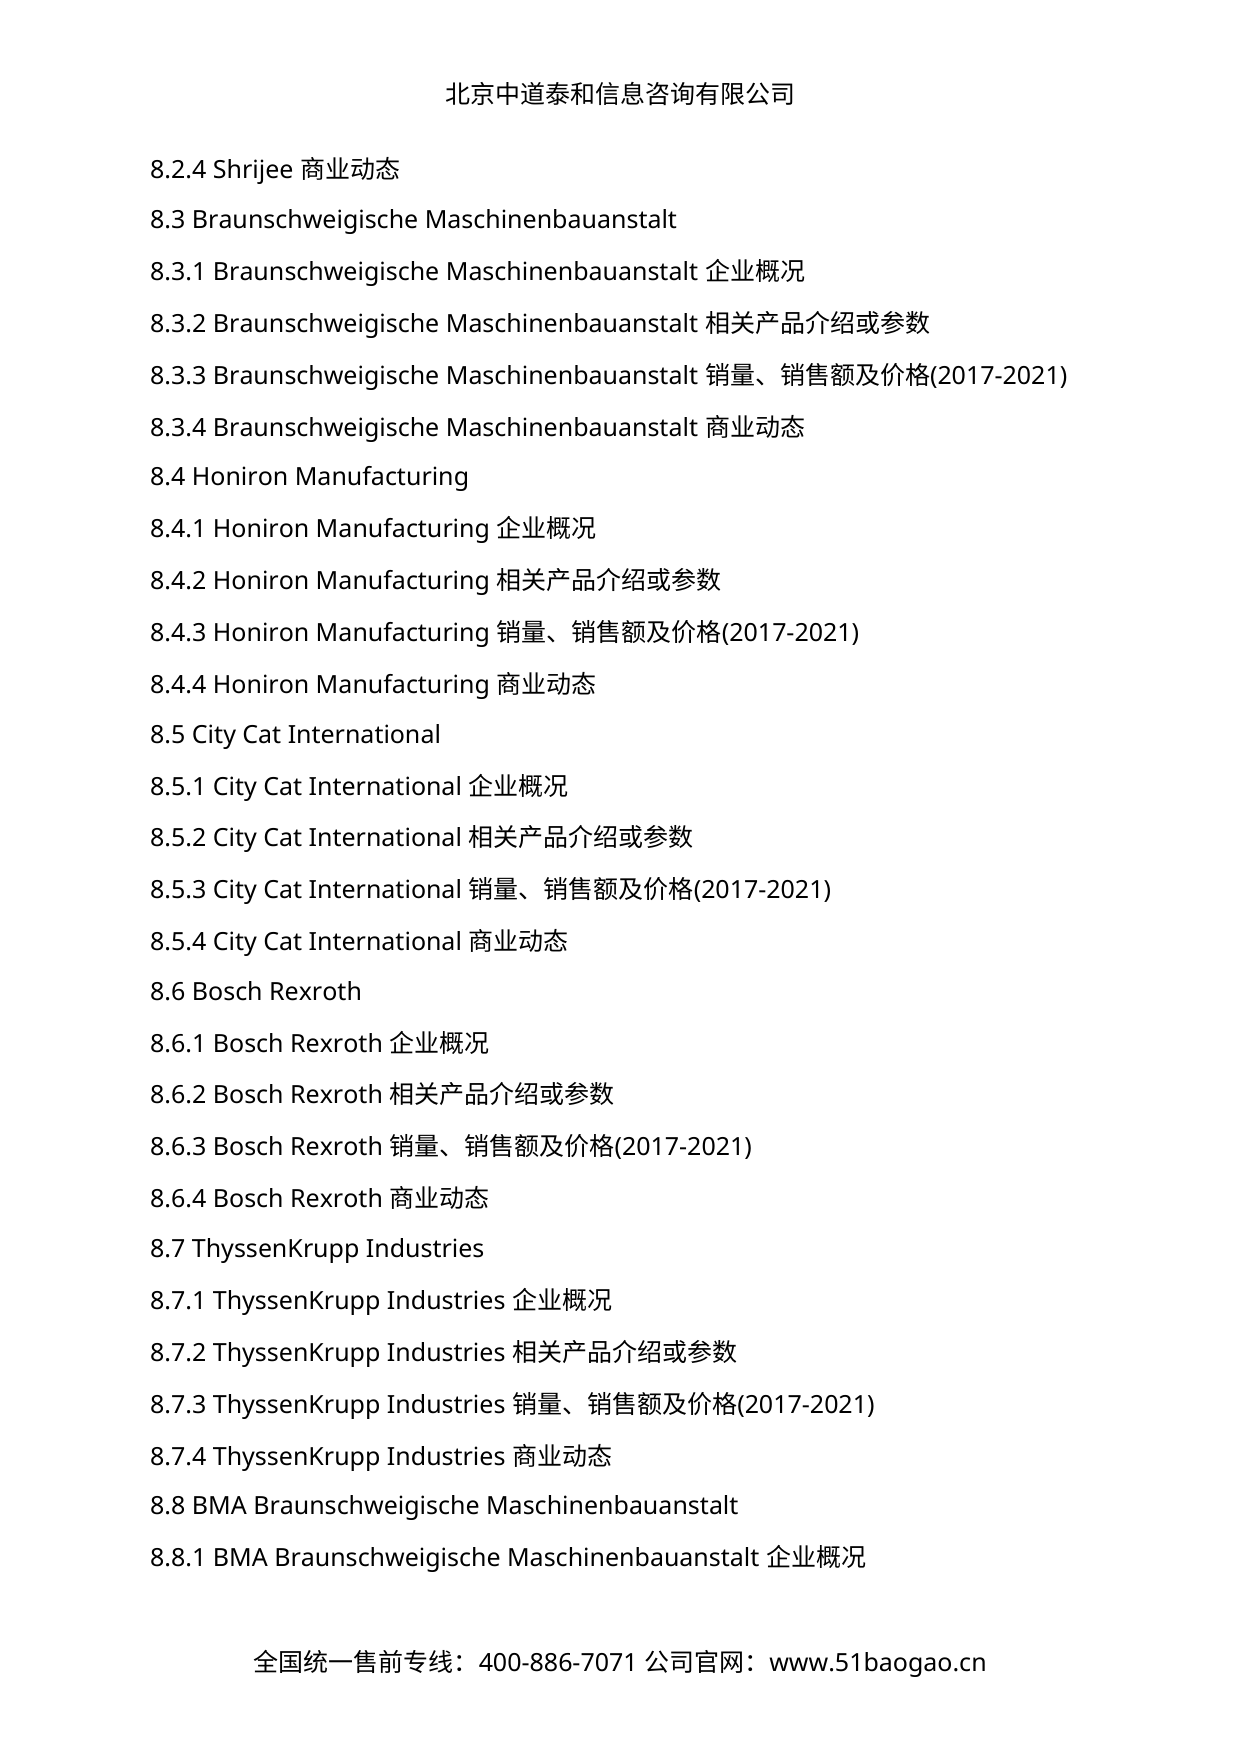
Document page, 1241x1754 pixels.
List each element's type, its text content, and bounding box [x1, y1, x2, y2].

text 8.3.2 Braunschweigische Maschinenbauanstalt 相关产品介绍或参数 [150, 303, 1090, 340]
text 8.7.1 ThyssenKrupp Industries 企业概况 [150, 1280, 1090, 1317]
text 8.3 Braunschweigische Maschinenbauanstalt [150, 202, 1090, 236]
text 8.5.2 City Cat International 相关产品介绍或参数 [150, 818, 1090, 854]
text 8.7 ThyssenKrupp Industries [150, 1231, 1090, 1265]
text 8.8.1 BMA Braunschweigische Maschinenbauanstalt 企业概况 [150, 1537, 1090, 1574]
text 8.6.4 Bosch Rexroth 商业动态 [150, 1179, 1090, 1215]
text 8.3.1 Braunschweigische Maschinenbauanstalt 企业概况 [150, 252, 1090, 288]
text 8.4.2 Honiron Manufacturing 相关产品介绍或参数 [150, 561, 1090, 597]
text 8.5 City Cat International [150, 716, 1090, 750]
text 8.5.3 City Cat International 销量、销售额及价格(2017-2021) [150, 870, 1090, 906]
text 8.6.2 Bosch Rexroth 相关产品介绍或参数 [150, 1075, 1090, 1111]
text 8.3.3 Braunschweigische Maschinenbauanstalt 销量、销售额及价格(2017-2021) [150, 355, 1090, 392]
text 8.7.2 ThyssenKrupp Industries 相关产品介绍或参数 [150, 1332, 1090, 1368]
text 8.5.1 City Cat International 企业概况 [150, 766, 1090, 802]
text 8.2.4 Shrijee 商业动态 [150, 150, 1090, 186]
text 8.4 Honiron Manufacturing [150, 459, 1090, 493]
text 8.4.4 Honiron Manufacturing 商业动态 [150, 664, 1090, 701]
text 8.6 Bosch Rexroth [150, 973, 1090, 1007]
text 8.3.4 Braunschweigische Maschinenbauanstalt 商业动态 [150, 407, 1090, 443]
text 8.6.3 Bosch Rexroth 销量、销售额及价格(2017-2021) [150, 1127, 1090, 1163]
text 8.7.4 ThyssenKrupp Industries 商业动态 [150, 1436, 1090, 1472]
text 8.6.1 Bosch Rexroth 企业概况 [150, 1023, 1090, 1059]
text 8.5.4 City Cat International 商业动态 [150, 922, 1090, 958]
text 8.8 BMA Braunschweigische Maschinenbauanstalt [150, 1488, 1090, 1522]
text 8.4.3 Honiron Manufacturing 销量、销售额及价格(2017-2021) [150, 612, 1090, 649]
text 8.7.3 ThyssenKrupp Industries 销量、销售额及价格(2017-2021) [150, 1384, 1090, 1420]
text 8.4.1 Honiron Manufacturing 企业概况 [150, 509, 1090, 545]
